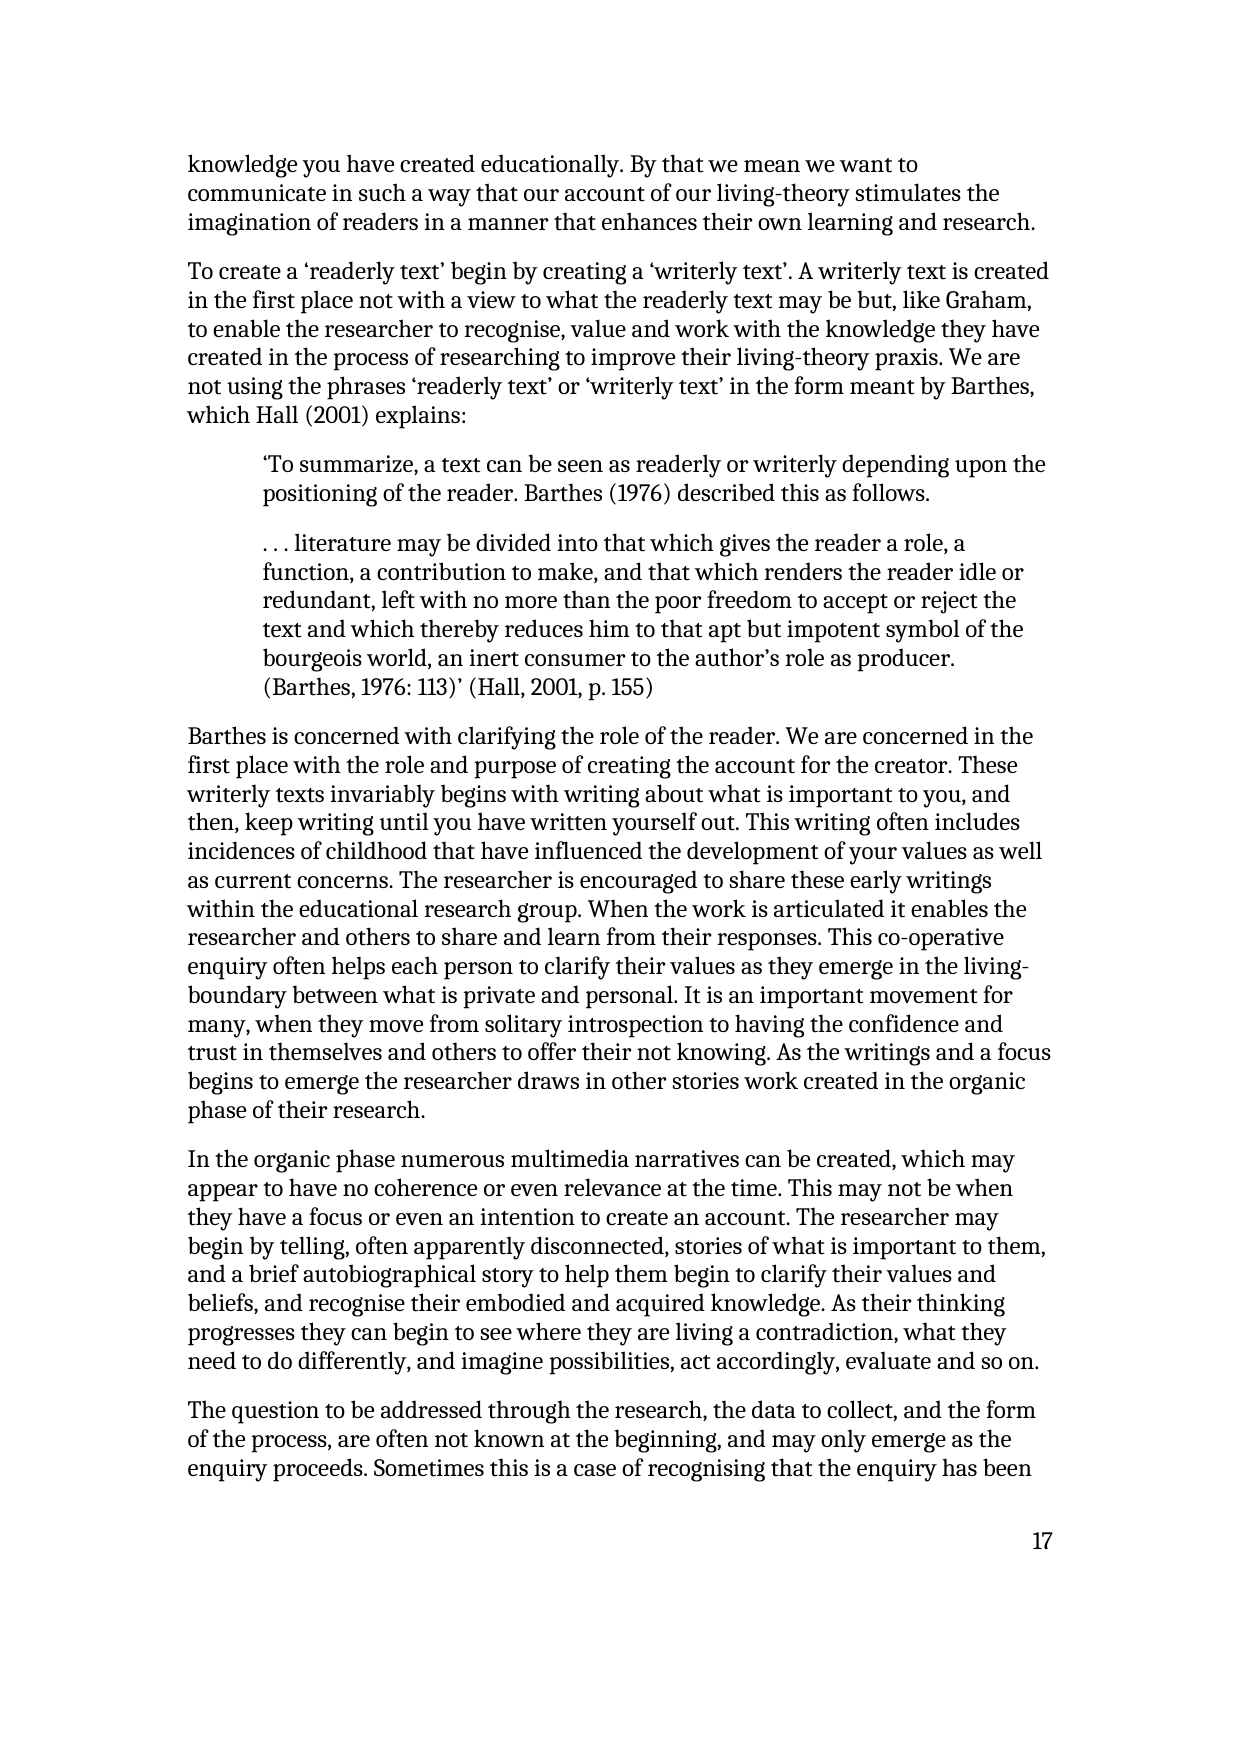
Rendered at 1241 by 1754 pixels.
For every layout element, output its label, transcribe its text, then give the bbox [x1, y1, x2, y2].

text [187, 150, 1053, 236]
text Barthes is concerned with clarifying the role of the reader. We are concerned in the first place with the role and purpose of creating the account for the creator. These writerly texts invariably begins with writing about what is important to you, and then, keep writing until you have written yourself out. This writing often includes incidences of childhood that have influenced the development of your values as well as current concerns. The researcher is encouraged to share these early writings within the educational research group. When the work is articulated it enables the researcher and others to share and learn from their responses. This co-operative enquiry often helps each person to clarify their values as they emerge in the living- boundary between what is private and personal. It is an important movement for many, when they move from solitary introspection to having the confidence and trust in themselves and others to offer their not knowing. As the writings and a focus begins to emerge the researcher draws in other stories work created in the organic phase of their research. [187, 722, 1053, 1124]
text ‘To summarize, a text can be seen as readerly or writerly depending upon the positioning of the reader. Barthes (1976) described this as follows. [262, 450, 1053, 508]
text In the organic phase numerous multimedia narratives can be created, which may appear to have no coherence or even relevance at the time. This may not be when they have a focus or even an intention to create an account. The researcher may begin by telling, often apparently disconnected, stories of what is important to them, and a brief autobiographical story to help them begin to clarify their values and beliefs, and recognise their embodied and acquired knowledge. As their thinking progresses they can begin to see where they are living a contradiction, what they need to do differently, and imagine possibilities, act accordingly, evaluate and so on. [187, 1145, 1053, 1375]
text To create a ‘readerly text’ begin by creating a ‘writerly text’. A writerly text is created in the first place not with a view to what the readerly text may be but, like Graham, to enable the researcher to recognise, value and work with the knowledge they have created in the process of researching to improve their living-theory praxis. We are not using the phrases ‘readerly text’ or ‘writerly text’ in the form meant by Barthes, which Hall (2001) explains: [187, 257, 1053, 429]
text . . . literature may be divided into that which gives the reader a role, a function, a contribution to make, and that which renders the reader idle or redundant, left with no more than the poor freedom to accept or reject the text and which thereby reduces him to that apt but impotent symbol of the bourgeois world, an inert consumer to the author’s role as producer. (Barthes, 1976: 113)’ (Hall, 2001, p. 155) [262, 529, 1053, 701]
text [187, 1396, 1053, 1482]
